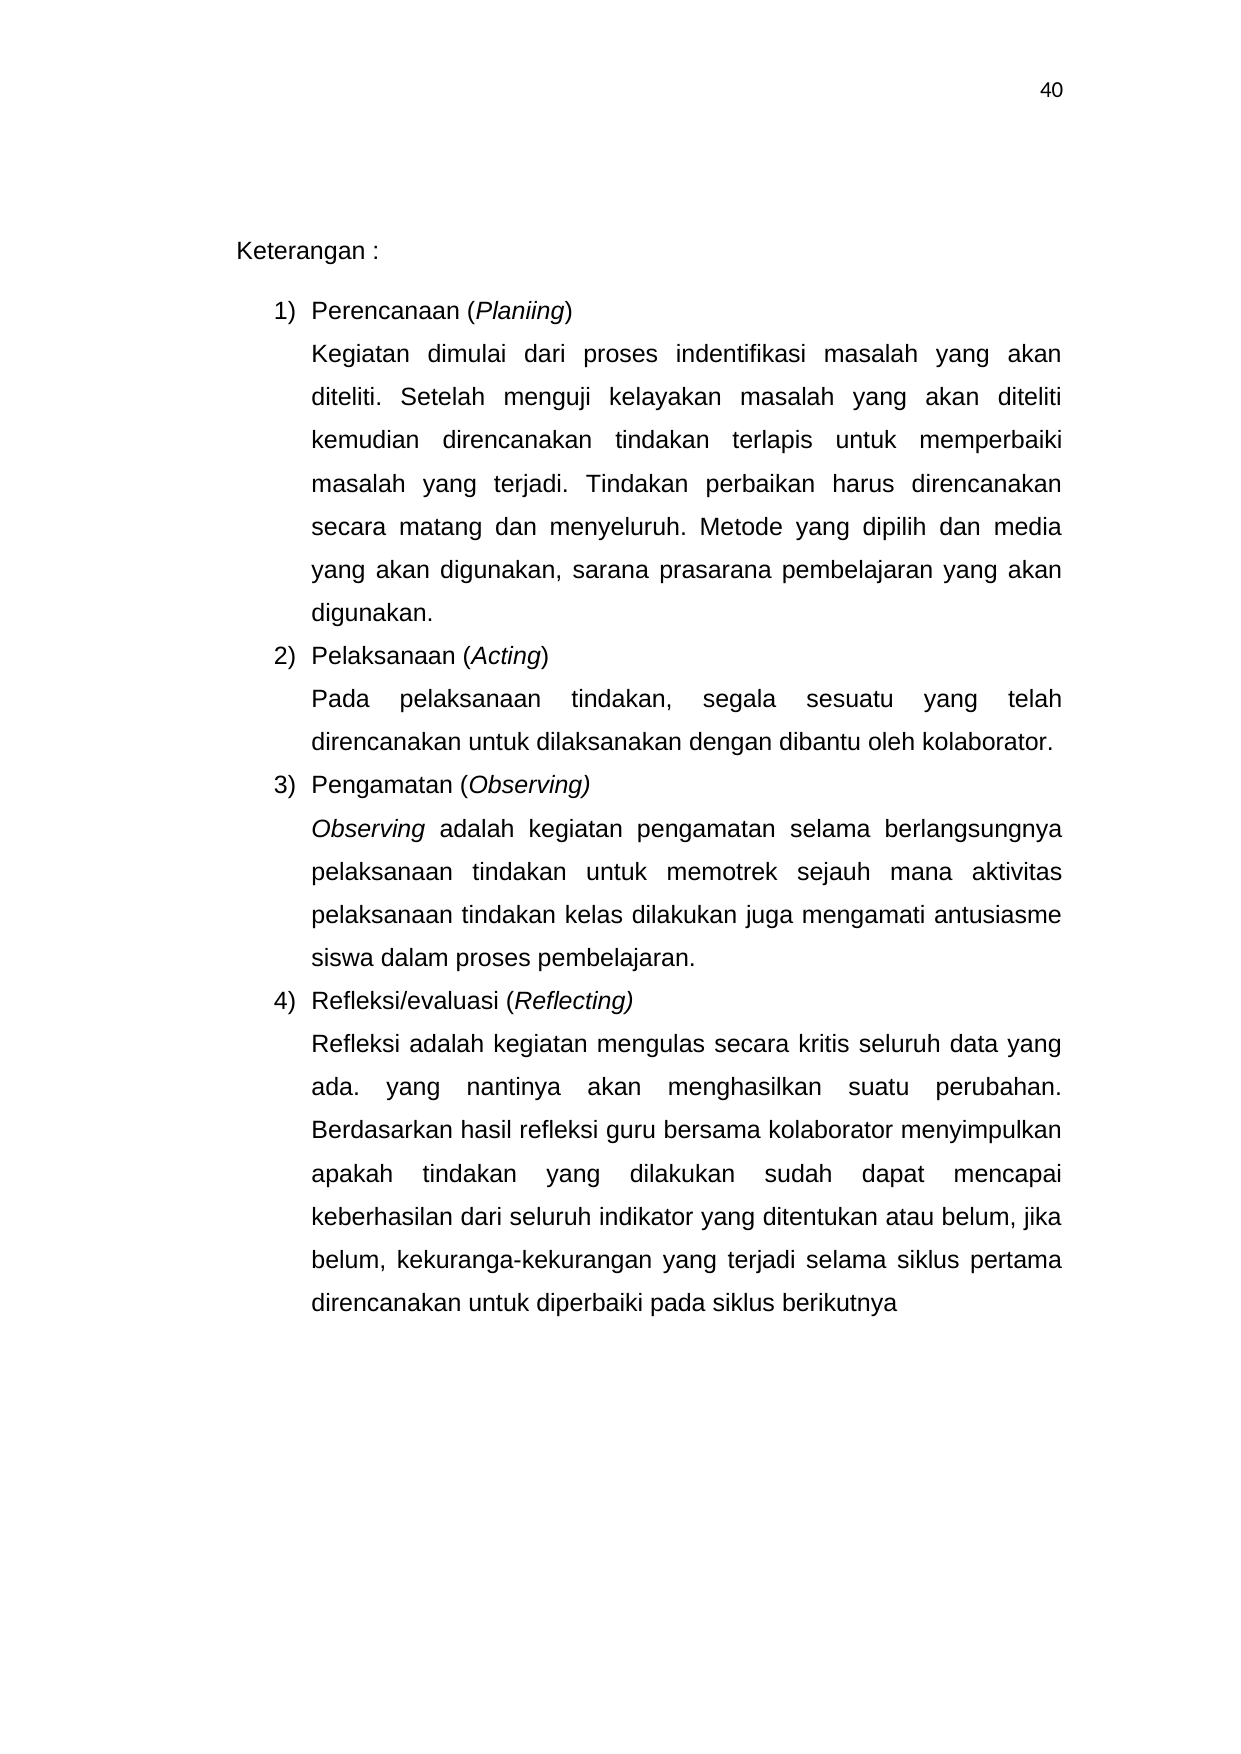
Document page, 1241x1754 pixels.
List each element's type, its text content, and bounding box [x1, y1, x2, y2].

list Perencanaan (Planiing) [274, 296, 1063, 325]
text Refleksi adalah kegiatan mengulas secara kritis seluruh data yang ada. yang nantinya akan menghasilkan suatu perubahan. Berdasarkan hasil refleksi guru bersama kolaborator menyimpulkan apakah tindakan yang dilakukan sudah dapat mencapai keberhasilan dari seluruh indikator yang ditentukan atau belum, jika belum, kekuranga-kekurangan yang terjadi selama siklus pertama direncanakan untuk diperbaiki pada siklus berikutnya [311, 1029, 1063, 1317]
list Pelaksanaan (Acting) [274, 641, 1063, 670]
text Observing adalah kegiatan pengamatan selama berlangsungnya pelaksanaan tindakan untuk memotrek sejauh mana aktivitas pelaksanaan tindakan kelas dilakukan juga mengamati antusiasme siswa dalam proses pembelajaran. [311, 813, 1063, 972]
text Keterangan : [236, 236, 1063, 265]
list Refleksi/evaluasi (Reflecting) [274, 986, 1063, 1015]
text Pada pelaksanaan tindakan, segala sesuatu yang telah direncanakan untuk dilaksanakan dengan dibantu oleh kolaborator. [311, 684, 1063, 756]
list Pengamatan (Observing) [274, 770, 1063, 799]
text Kegiatan dimulai dari proses indentifikasi masalah yang akan diteliti. Setelah menguji kelayakan masalah yang akan diteliti kemudian direncanakan tindakan terlapis untuk memperbaiki masalah yang terjadi. Tindakan perbaikan harus direncanakan secara matang dan menyeluruh. Metode yang dipilih dan media yang akan digunakan, sarana prasarana pembelajaran yang akan digunakan. [311, 339, 1063, 627]
